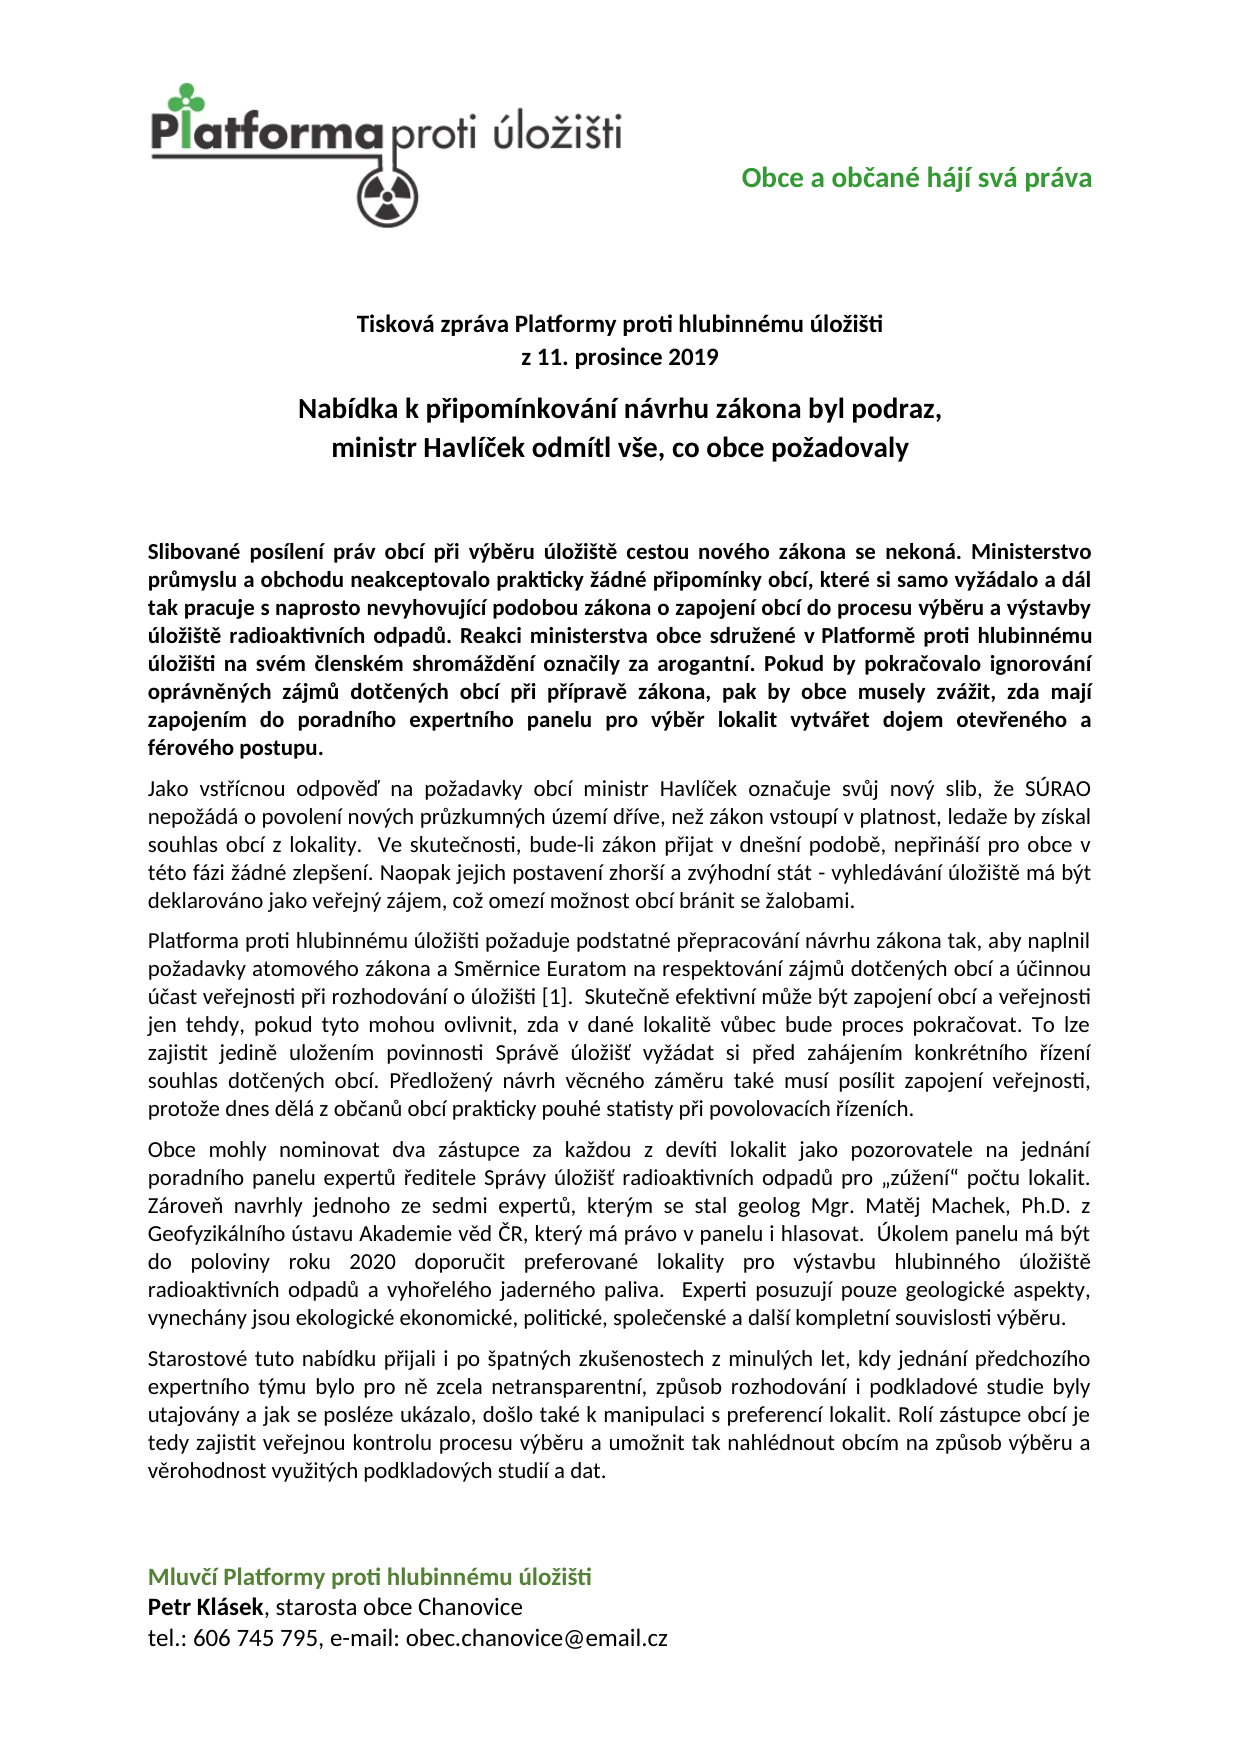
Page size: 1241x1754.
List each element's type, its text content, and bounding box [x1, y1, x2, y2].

text z 11. prosince 2019 [148, 341, 1093, 371]
text Slibované posílení práv obcí při výběru úložiště cestou nového zákona se nekoná. Ministerstvo průmyslu a obchodu neakceptovalo prakticky žádné připomínky obcí, které si samo vyžádalo a dál tak pracuje s naprosto nevyhovující podobou zákona o zapojení obcí do procesu výběru a výstavby úložiště radioaktivních odpadů. Reakci ministerstva obce sdružené v Platformě proti hlubinnému úložišti na svém členském shromáždění označily za arogantní. Pokud by pokračovalo ignorování oprávněných zájmů dotčených obcí při přípravě zákona, pak by obce musely zvážit, zda mají zapojením do poradního expertního panelu pro výběr lokalit vytvářet dojem otevřeného a férového postupu. [148, 537, 1093, 761]
picture [146, 73, 624, 230]
text Jako vstřícnou odpověď na požadavky obcí ministr Havlíček označuje svůj nový slib, že SÚRAO nepožádá o povolení nových průzkumných území dříve, než zákon vstoupí v platnost, ledaže by získal souhlas obcí z lokality. Ve skutečnosti, bude-li zákon přijat v dnešní podobě, nepřináší pro obce v této fázi žádné zlepšení. Naopak jejich postavení zhorší a zvýhodní stát - vyhledávání úložiště má být deklarováno jako veřejný zájem, což omezí možnost obcí bránit se žalobami. [148, 774, 1093, 914]
text ministr Havlíček odmítl vše, co obce požadovaly [148, 429, 1093, 464]
text Starostové tuto nabídku přijali i po špatných zkušenostech z minulých let, kdy jednání předchozího expertního týmu bylo pro ně zcela netransparentní, způsob rozhodování i podkladové studie byly utajovány a jak se posléze ukázalo, došlo také k manipulaci s preferencí lokalit. Rolí zástupce obcí je tedy zajistit veřejnou kontrolu procesu výběru a umožnit tak nahlédnout obcím na způsob výběru a věrohodnost využitých podkladových studií a dat. [148, 1344, 1093, 1484]
text Obce mohly nominovat dva zástupce za každou z devíti lokalit jako pozorovatele na jednání poradního panelu expertů ředitele Správy úložišť radioaktivních odpadů pro „zúžení“ počtu lokalit. Zároveň navrhly jednoho ze sedmi expertů, kterým se stal geolog Mgr. Matěj Machek, Ph.D. z Geofyzikálního ústavu Akademie věd ČR, který má právo v panelu i hlasovat. Úkolem panelu má být do poloviny roku 2020 doporučit preferované lokality pro výstavbu hlubinného úložiště radioaktivních odpadů a vyhořelého jaderného paliva. Experti posuzují pouze geologické aspekty, vynechány jsou ekologické ekonomické, politické, společenské a další kompletní souvislosti výběru. [148, 1135, 1093, 1331]
text Nabídka k připomínkování návrhu zákona byl podraz, [148, 390, 1093, 426]
text Platforma proti hlubinnému úložišti požaduje podstatné přepracování návrhu zákona tak, aby naplnil požadavky atomového zákona a Směrnice Euratom na respektování zájmů dotčených obcí a účinnou účast veřejnosti při rozhodování o úložišti [1]. Skutečně efektivní může být zapojení obcí a veřejnosti jen tehdy, pokud tyto mohou ovlivnit, zda v dané lokalitě vůbec bude proces pokračovat. To lze zajistit jedině uložením povinnosti Správě úložišť vyžádat si před zahájením konkrétního řízení souhlas dotčených obcí. Předložený návrh věcného záměru také musí posílit zapojení veřejnosti, protože dnes dělá z občanů obcí prakticky pouhé statisty při povolovacích řízeních. [148, 926, 1093, 1123]
text Tisková zpráva Platformy proti hlubinnému úložišti [148, 308, 1093, 338]
